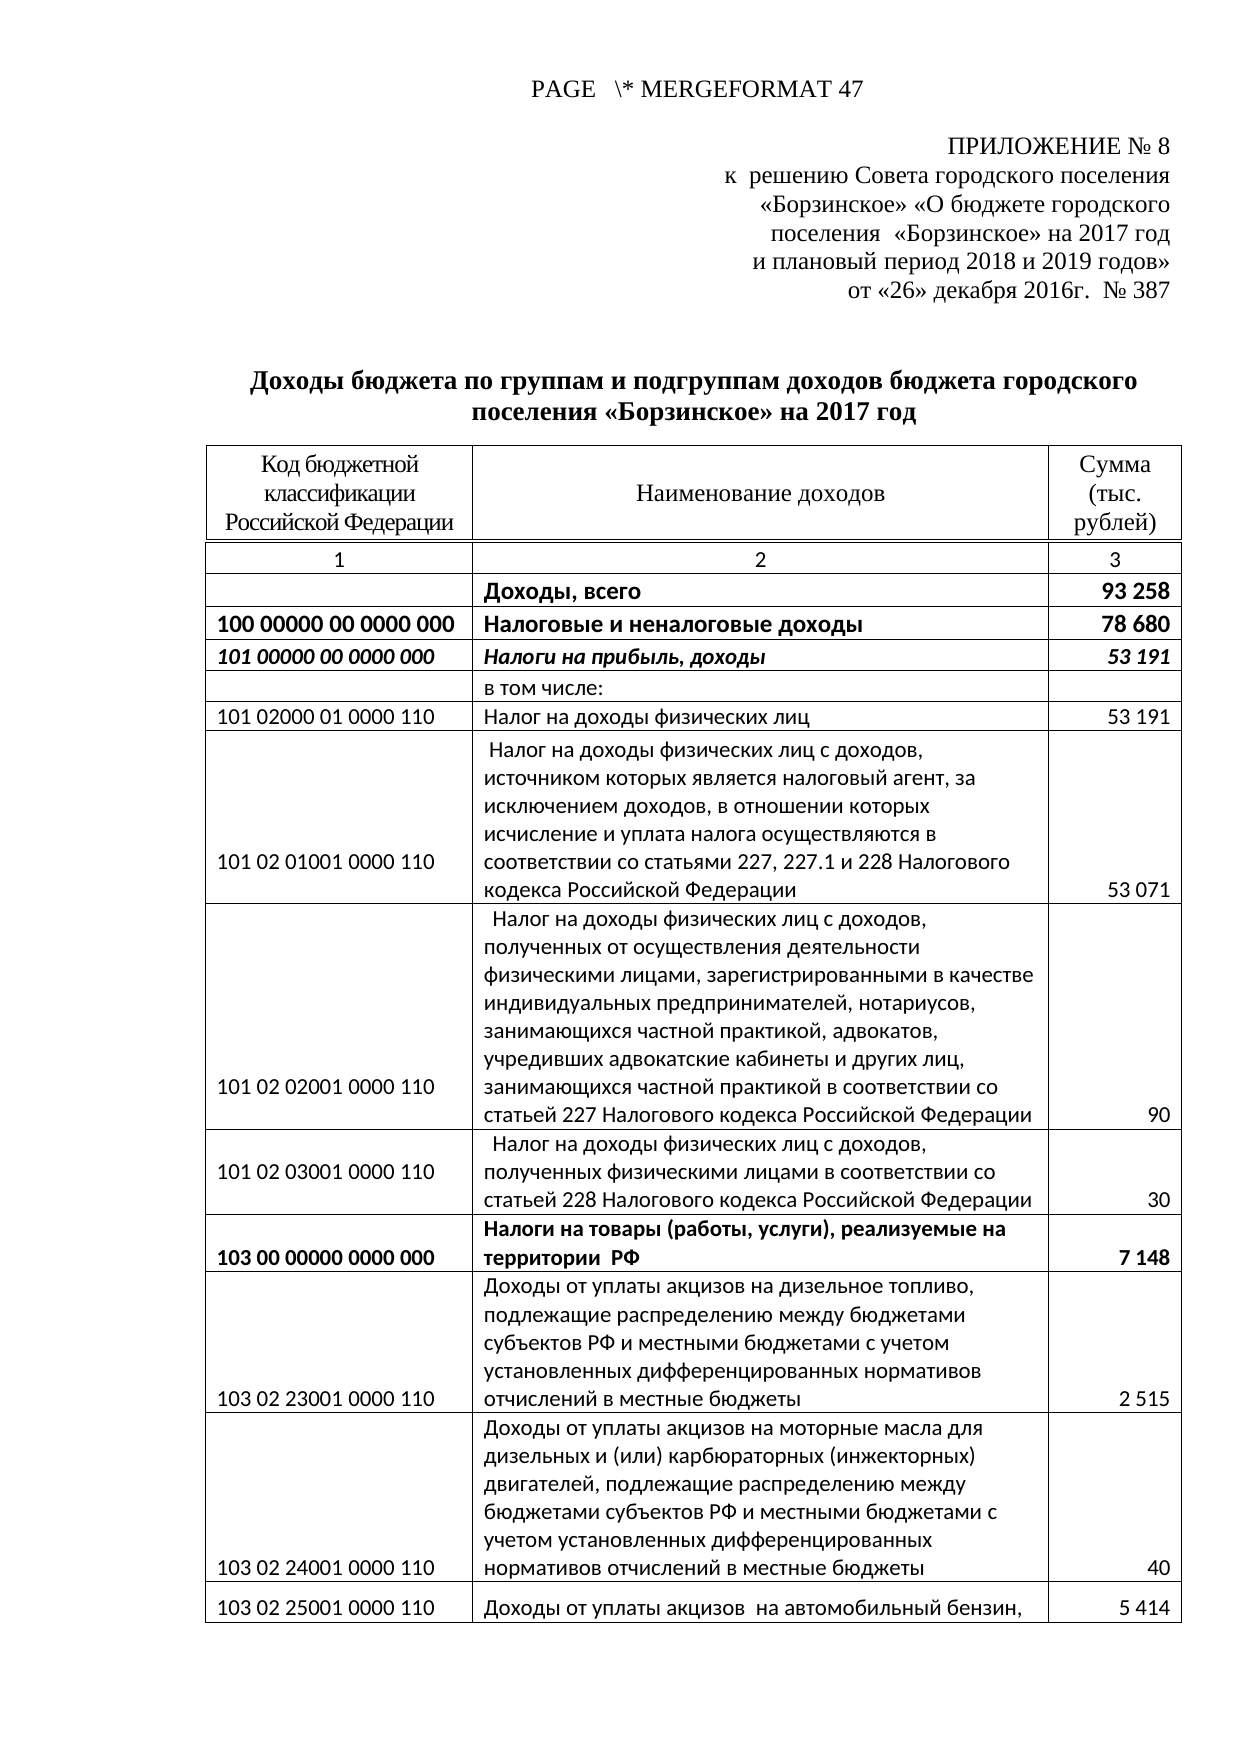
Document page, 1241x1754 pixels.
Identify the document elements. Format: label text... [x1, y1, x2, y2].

table_cell Налог на доходы физических лиц [473, 702, 1048, 730]
table_cell Доходы, всего [473, 574, 1048, 606]
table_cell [473, 1582, 1048, 1622]
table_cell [206, 1582, 472, 1622]
table_cell Налоговые и неналоговые доходы [473, 607, 1048, 639]
table_cell 101 00000 00 0000 000 [206, 640, 472, 670]
table_cell 90 [1049, 904, 1181, 1128]
table_cell 101 02 02001 0000 110 [206, 904, 472, 1128]
table_cell Доходы от уплаты акцизов на дизельное топливо, подлежащие распределению между бюджетами субъектов РФ и местными бюджетами с учетом установленных дифференцированных нормативов отчислений в местные бюджеты [473, 1272, 1048, 1412]
table_header ПРИЛОЖЕНИЕ № 8 к решению Совета городского поселения «Борзинское» «О бюджете городского поселения «Борзинское» на 2017 год и плановый период 2018 и 2019 годов» от «26» декабря 2016г. № 387 [709, 131, 1181, 304]
table_cell Налоги на прибыль, доходы [473, 640, 1048, 670]
table_cell 78 680 [1049, 607, 1181, 639]
table_cell 93 258 [1049, 574, 1181, 606]
table_cell 2 515 [1049, 1272, 1181, 1412]
table_cell 40 [1049, 1413, 1181, 1581]
table_cell Налог на доходы физических лиц с доходов, полученных физическими лицами в соответствии со статьей 228 Налогового кодекса Российской Федерации [473, 1130, 1048, 1213]
table_cell Доходы от уплаты акцизов на моторные масла для дизельных и (или) карбюраторных (инжекторных) двигателей, подлежащие распределению между бюджетами субъектов РФ и местными бюджетами с учетом установленных дифференцированных нормативов отчислений в местные бюджеты [473, 1413, 1048, 1581]
text Доходы бюджета по группам и подгруппам доходов бюджета городского поселения «Борзинское» на 2017 год [207, 364, 1181, 426]
table_header Код бюджетной классификации Российской Федерации [207, 446, 472, 538]
table_cell 103 00 00000 0000 000 [206, 1215, 472, 1271]
table_header 1 [206, 543, 472, 573]
table_cell [206, 671, 472, 701]
table_cell 101 02 01001 0000 110 [206, 731, 472, 903]
table_cell [206, 574, 472, 606]
table_cell 103 02 24001 0000 110 [206, 1413, 472, 1581]
table_header 3 [1049, 543, 1181, 573]
table_cell Налоги на товары (работы, услуги), реализуемые на территории РФ [473, 1215, 1048, 1271]
table_header Наименование доходов [473, 446, 1048, 538]
table_cell Налог на доходы физических лиц с доходов, полученных от осуществления деятельности физическими лицами, зарегистрированными в качестве индивидуальных предпринимателей, нотариусов, занимающихся частной практикой, адвокатов, учредивших адвокатские кабинеты и других лиц, занимающихся частной практикой в соответствии со статьей 227 Налогового кодекса Российской Федерации [473, 904, 1048, 1128]
table_header Сумма (тыс. рублей) [1049, 446, 1181, 538]
table_cell 101 02 03001 0000 110 [206, 1130, 472, 1213]
table_cell в том числе: [473, 671, 1048, 701]
table_cell 53 191 [1049, 640, 1181, 670]
table_cell 53 191 [1049, 702, 1181, 730]
table_cell 5 414 [1049, 1582, 1181, 1622]
table_cell 53 071 [1049, 731, 1181, 903]
table_cell 30 [1049, 1130, 1181, 1213]
table_cell 101 02000 01 0000 110 [206, 702, 472, 730]
table_cell 100 00000 00 0000 000 [206, 607, 472, 639]
table_cell [1049, 671, 1181, 701]
table_cell 103 02 23001 0000 110 [206, 1272, 472, 1412]
table_header 2 [473, 543, 1048, 573]
table_cell 7 148 [1049, 1215, 1181, 1271]
table_cell Налог на доходы физических лиц с доходов, источником которых является налоговый агент, за исключением доходов, в отношении которых исчисление и уплата налога осуществляются в соответствии со статьями 227, 227.1 и 228 Налогового кодекса Российской Федерации [473, 731, 1048, 903]
